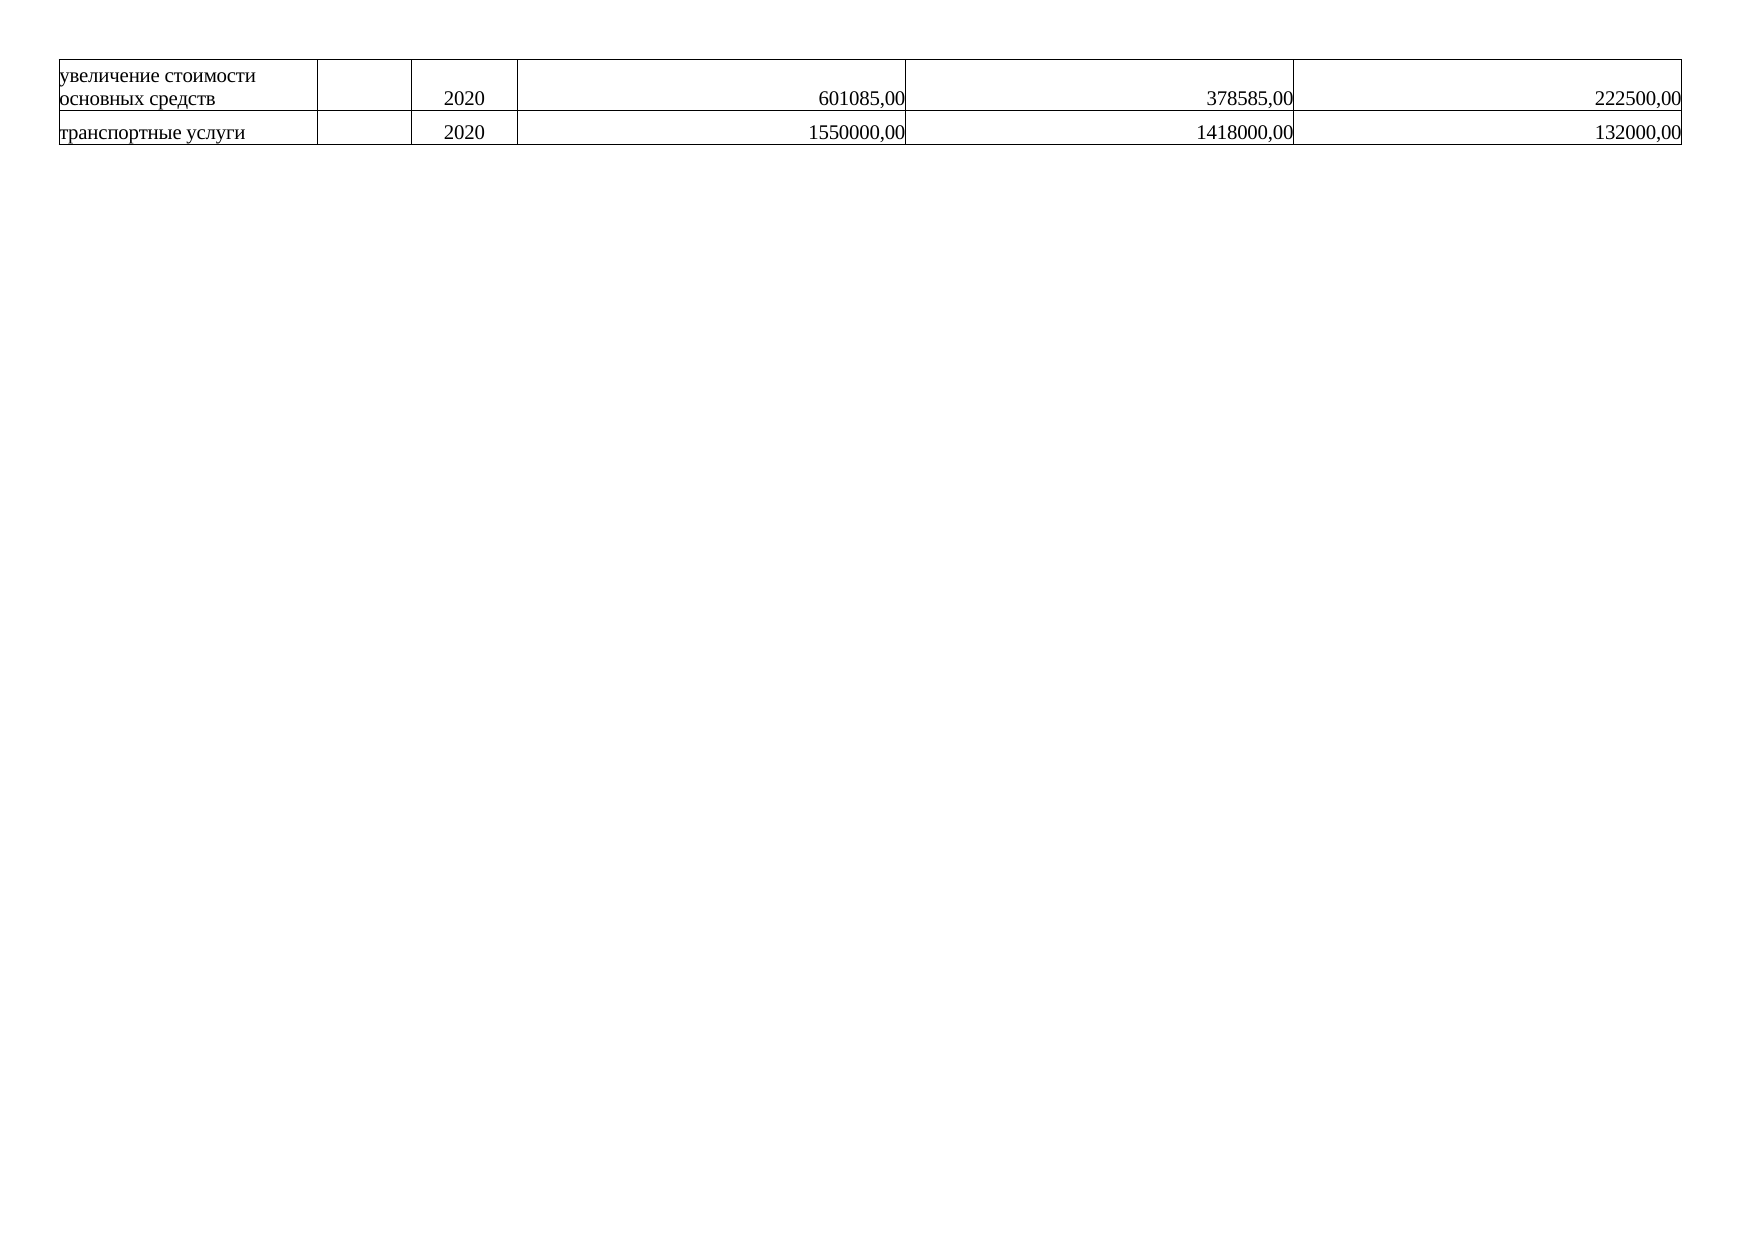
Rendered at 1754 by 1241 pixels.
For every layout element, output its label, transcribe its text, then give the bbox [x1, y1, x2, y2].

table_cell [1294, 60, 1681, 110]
table_cell увеличение стоимости основных средств [60, 60, 317, 110]
table_cell [318, 60, 411, 110]
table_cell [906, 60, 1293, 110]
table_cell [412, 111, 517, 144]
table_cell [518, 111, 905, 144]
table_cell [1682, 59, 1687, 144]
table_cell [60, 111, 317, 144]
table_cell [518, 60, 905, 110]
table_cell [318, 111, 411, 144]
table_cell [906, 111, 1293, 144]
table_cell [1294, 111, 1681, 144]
table_cell 2020 [412, 60, 517, 110]
